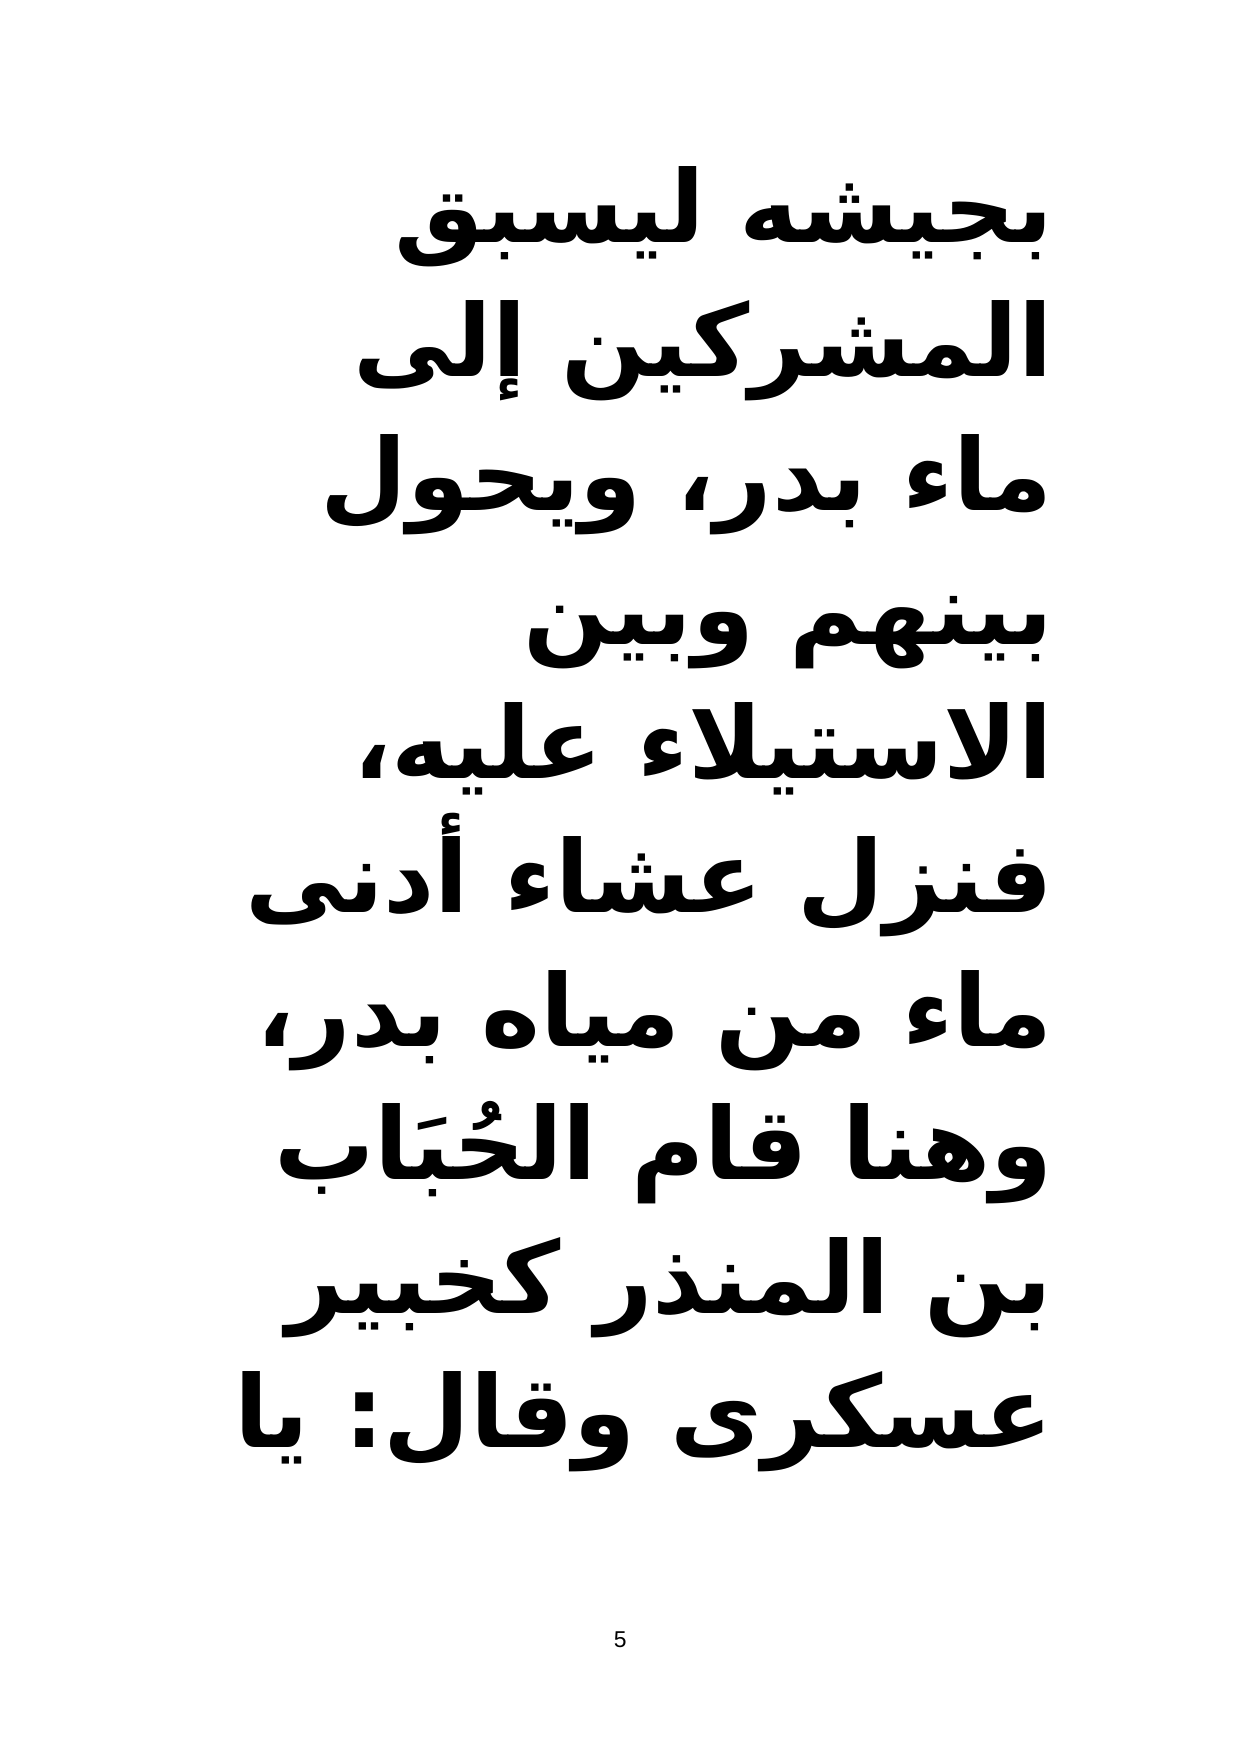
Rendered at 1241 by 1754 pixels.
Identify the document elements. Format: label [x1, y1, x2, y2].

text [187, 150, 1053, 1471]
